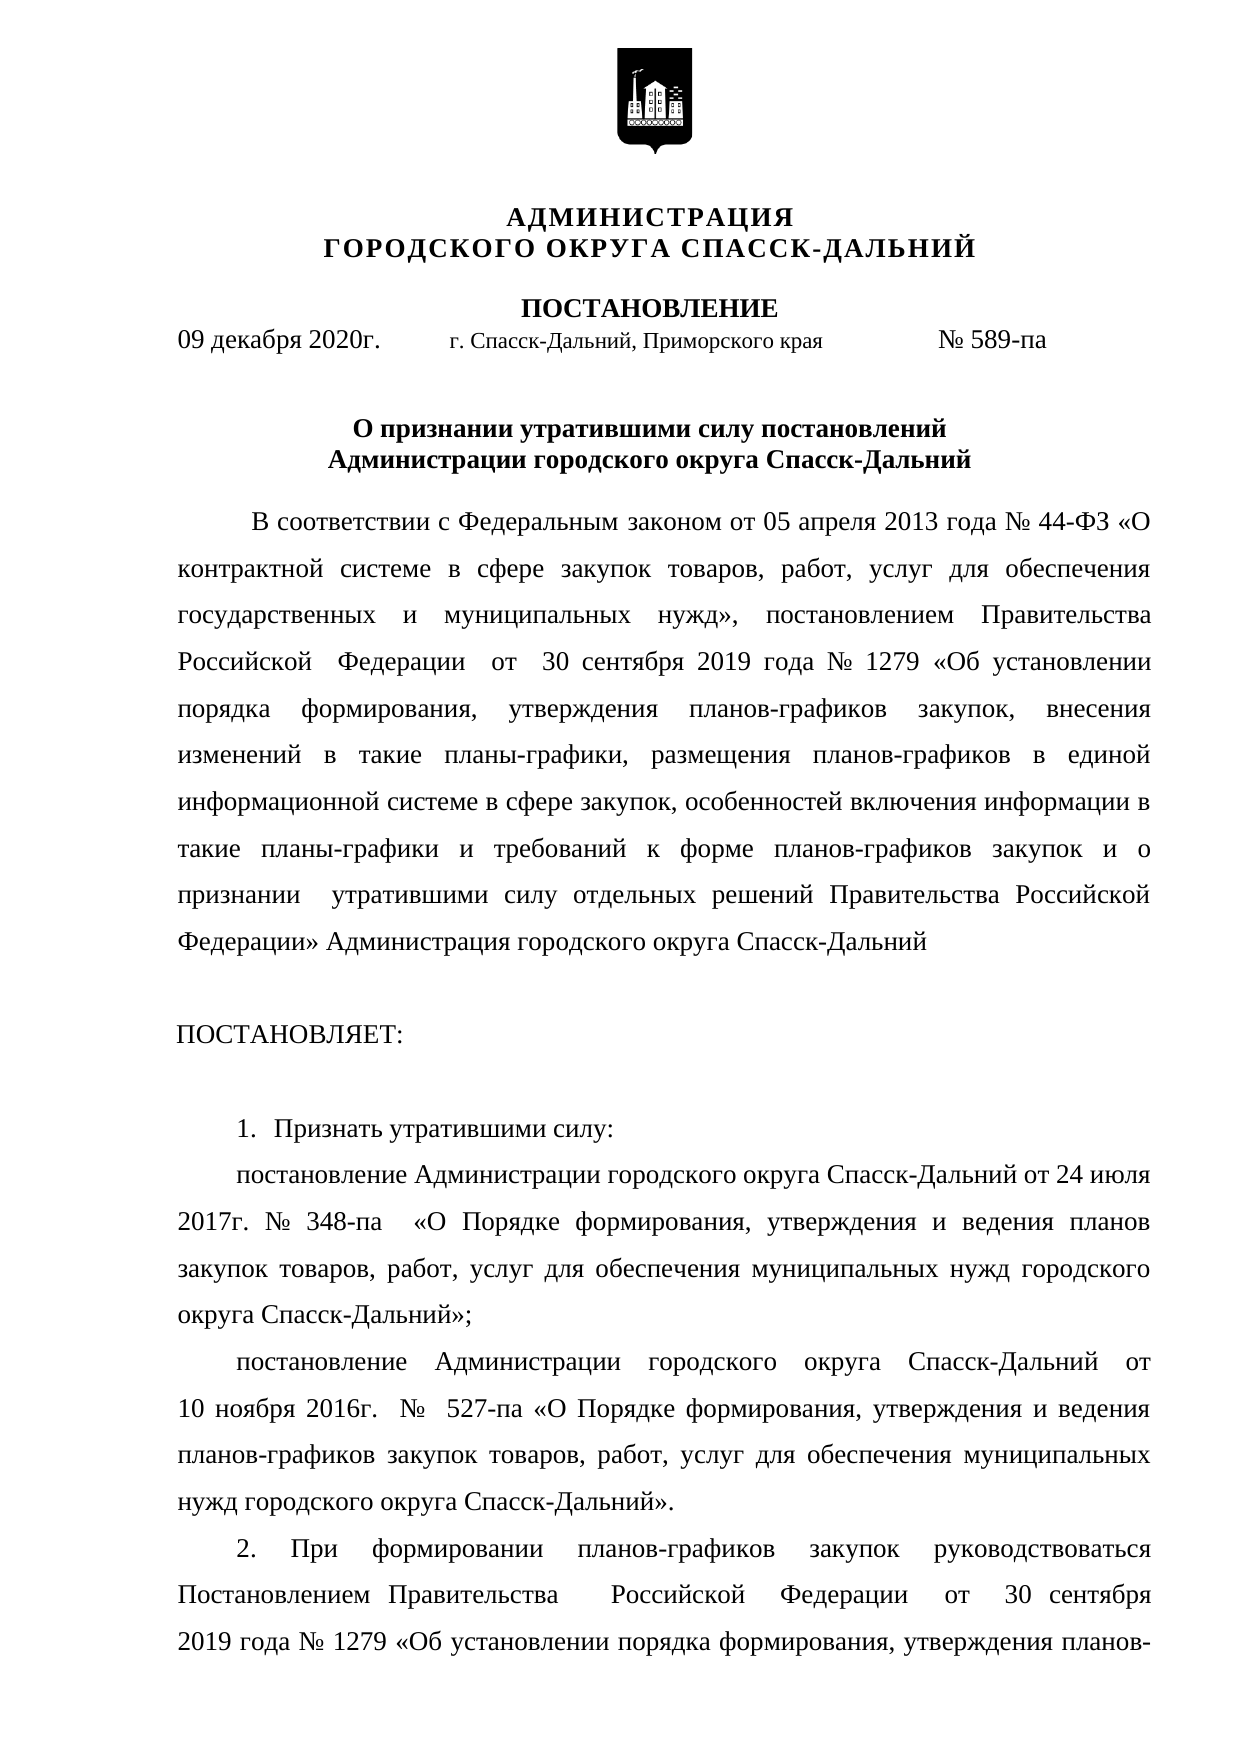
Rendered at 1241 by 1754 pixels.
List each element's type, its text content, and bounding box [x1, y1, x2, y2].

title В соответствии с Федеральным законом от 05 апреля 2013 года № 44-ФЗ «О контрактной системе в сфере закупок товаров, работ, услуг для обеспечения государственных и муниципальных нужд», постановлением Правительства Российской Федерации от 30 сентября 2019 года № 1279 «Об установлении порядка формирования, утверждения планов-графиков закупок, внесения изменений в такие планы-графики, размещения планов-графиков в единой информационной системе в сфере закупок, особенностей включения информации в такие планы-графики и требований к форме планов-графиков закупок и о признании утратившими силу отдельных решений Правительства Российской Федерации» Администрация городского округа Спасск-Дальний [177, 505, 1152, 956]
text постановление Администрации городского округа Спасск-Дальний от 24 июля 2017г. № 348-па «О Порядке формирования, утверждения и ведения планов закупок товаров, работ, услуг для обеспечения муниципальных нужд городского округа Спасск-Дальний»; [177, 1158, 1152, 1330]
text 09 декабря 2020г. г. Спасск-Дальний, Приморского края № 589-па [177, 323, 1122, 354]
subtitle ГОРОДСКОГО ОКРУГА СПАССК-ДАЛЬНИЙ [177, 232, 1122, 263]
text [177, 1532, 1152, 1656]
list Признать утратившими силу: [236, 1112, 1152, 1143]
subtitle ПОСТАНОВЛЕНИЕ [177, 292, 1122, 323]
text Администрации городского округа Спасск-Дальний [177, 443, 1122, 474]
picture [617, 48, 693, 152]
title ПОСТАНОВЛЯЕТ: [162, 1018, 1152, 1050]
text постановление Администрации городского округа Спасск-Дальний от 10 ноября 2016г. № 527-па «О Порядке формирования, утверждения и ведения планов-графиков закупок товаров, работ, услуг для обеспечения муниципальных нужд городского округа Спасск-Дальний». [177, 1345, 1152, 1516]
text О признании утратившими силу постановлений [177, 412, 1122, 443]
subtitle АДМИНИСТРАЦИЯ [177, 201, 1122, 232]
